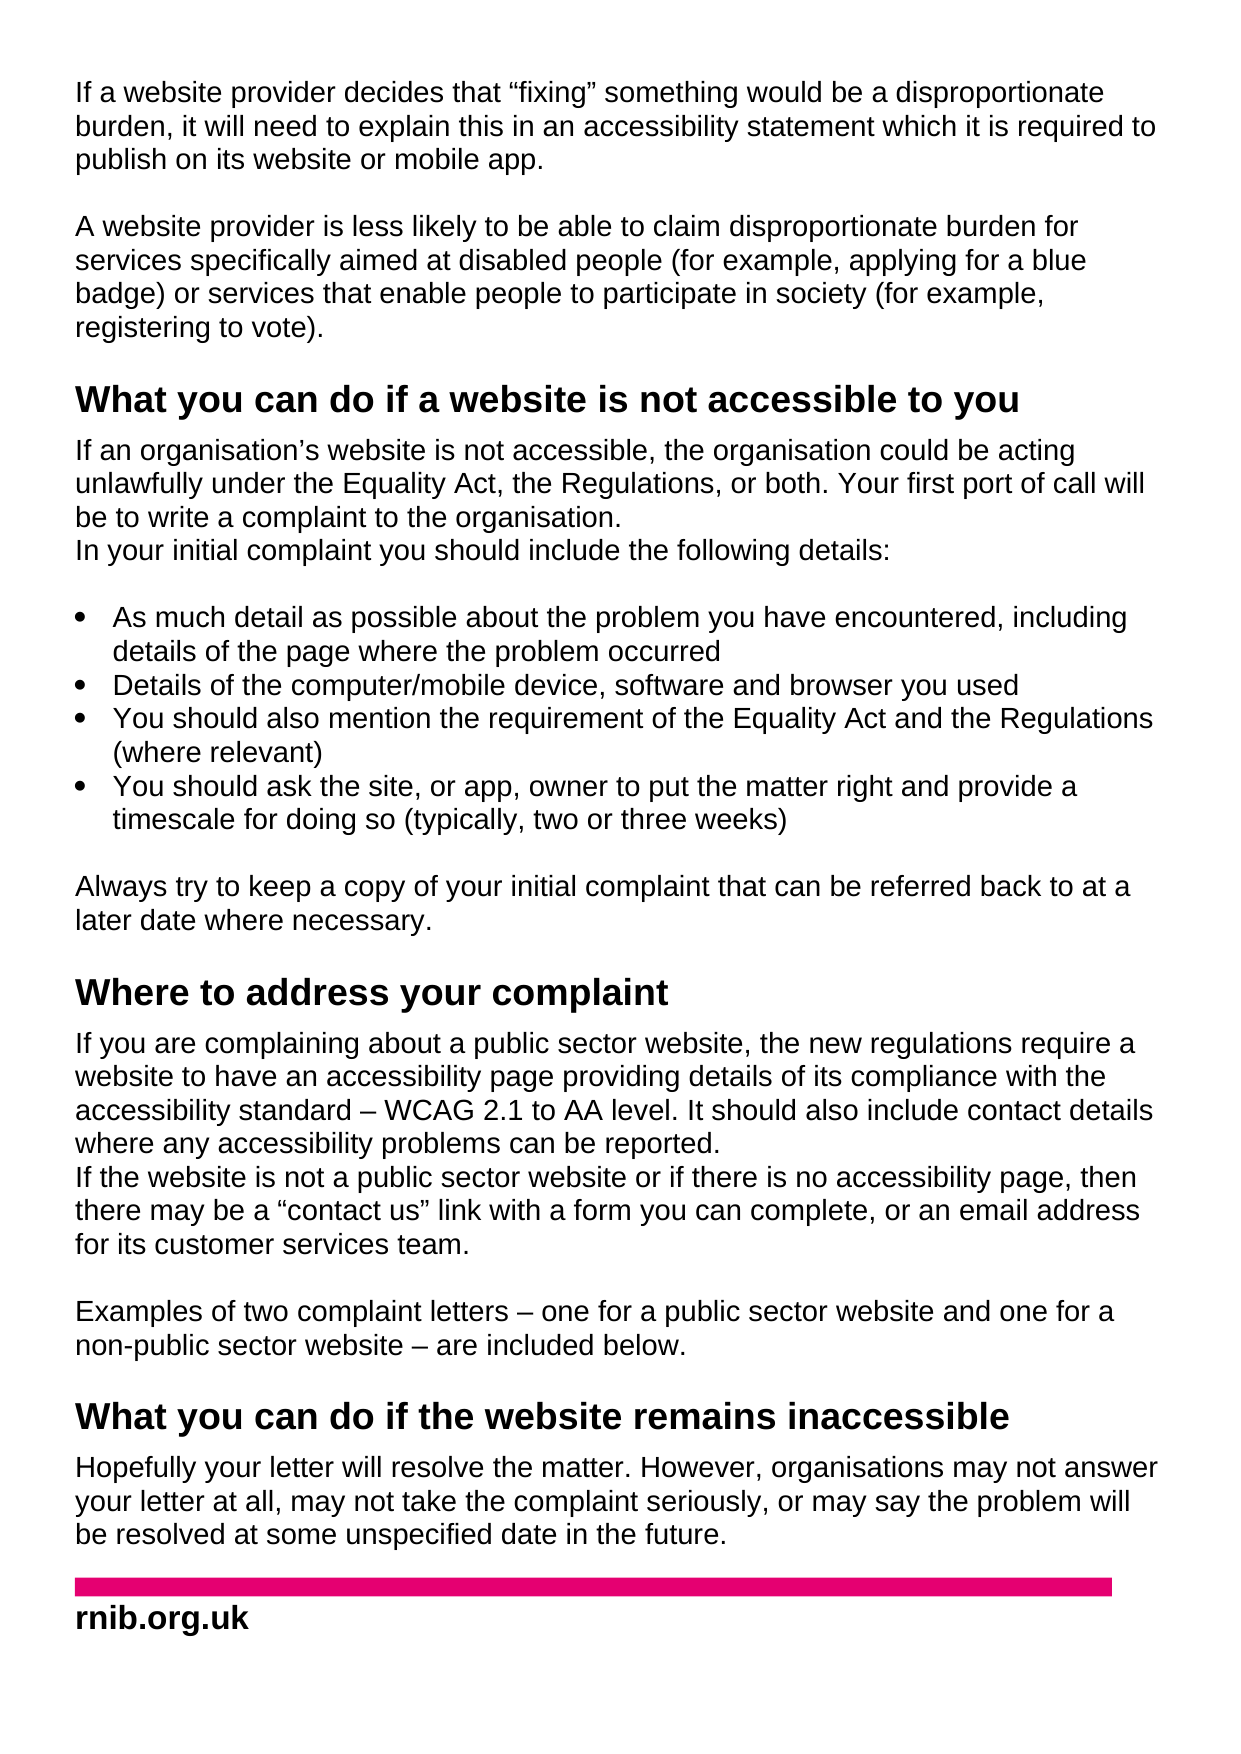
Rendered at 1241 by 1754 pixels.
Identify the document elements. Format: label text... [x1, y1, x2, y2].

text If you are complaining about a public sector website, the new regulations require a website to have an accessibility page providing details of its compliance with the accessibility standard – WCAG 2.1 to AA level. It should also include contact details where any accessibility problems can be reported. [75, 1026, 1165, 1160]
text A website provider is less likely to be able to claim disproportionate burden for services specifically aimed at disabled people (for example, applying for a blue badge) or services that enable people to participate in society (for example, registering to vote). [75, 209, 1165, 343]
text Always try to keep a copy of your initial complaint that can be referred back to at a later date where necessary. [75, 869, 1165, 936]
list Details of the computer/mobile device, software and browser you used [75, 667, 1165, 701]
list You should also mention the requirement of the Equality Act and the Regulations (where relevant) [75, 701, 1165, 768]
text Hopefully your letter will resolve the matter. However, organisations may not answer your letter at all, may not take the complaint seriously, or may say the problem will be resolved at some unspecified date in the future. [75, 1450, 1165, 1551]
text If a website provider decides that “fixing” something would be a disproportionate burden, it will need to explain this in an accessibility statement which it is required to publish on its website or mobile app. [75, 75, 1165, 176]
subtitle Where to address your complaint [75, 970, 1165, 1013]
list As much detail as possible about the problem you have encountered, including details of the page where the problem occurred [75, 600, 1165, 667]
subtitle What you can do if the website remains inaccessible [75, 1394, 1165, 1438]
list You should ask the site, or app, owner to put the matter right and provide a timescale for doing so (typically, two or three weeks) [75, 768, 1165, 836]
subtitle What you can do if a website is not accessible to you [75, 377, 1165, 420]
text In your initial complaint you should include the following details: [75, 533, 1165, 567]
text If the website is not a public sector website or if there is no accessibility page, then there may be a “contact us” link with a form you can complete, or an email address for its customer services team. [75, 1160, 1165, 1260]
text Examples of two complaint letters – one for a public sector website and one for a non-public sector website – are included below. [75, 1294, 1165, 1361]
text If an organisation’s website is not accessible, the organisation could be acting unlawfully under the Equality Act, the Regulations, or both. Your first port of call will be to write a complaint to the organisation. [75, 432, 1165, 533]
